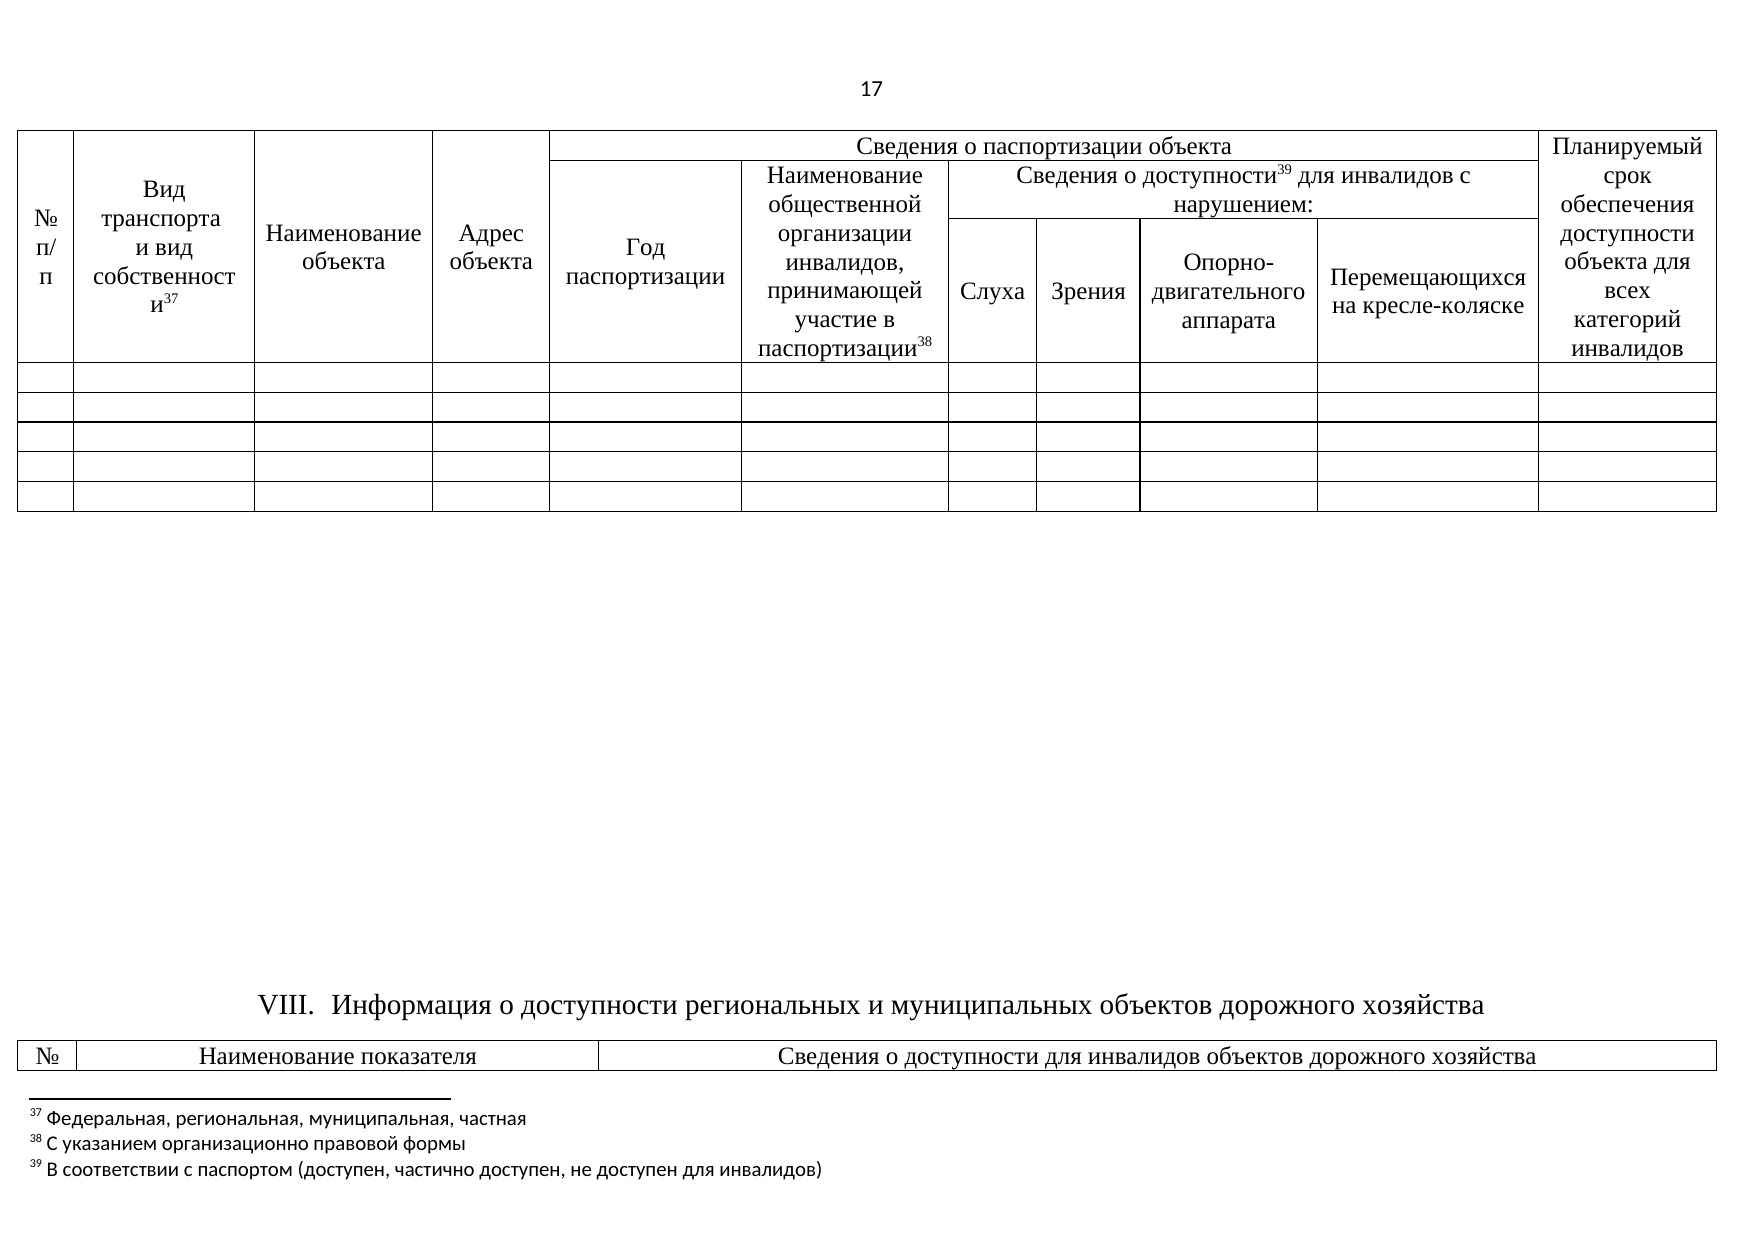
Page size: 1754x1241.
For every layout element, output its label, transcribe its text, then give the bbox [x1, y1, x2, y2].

table_cell [550, 452, 741, 481]
table_cell [742, 363, 948, 392]
table_cell [18, 423, 73, 451]
table_cell [550, 393, 741, 421]
list Информация о доступности региональных и муниципальных объектов дорожного хозяйства [29, 987, 1713, 1021]
table_cell [255, 452, 432, 481]
table_cell [1318, 423, 1538, 451]
table_cell [742, 423, 948, 451]
table_cell [1539, 363, 1716, 392]
table_cell [1037, 482, 1139, 511]
table_cell [1141, 393, 1317, 421]
table_cell [433, 363, 549, 392]
table_header Наименование объекта [255, 131, 432, 362]
table_cell [1318, 482, 1538, 511]
table_cell [433, 452, 549, 481]
table_cell Сведения о доступности для инвалидов с нарушением: [949, 161, 1538, 218]
table_cell [1318, 363, 1538, 392]
table_header Сведения о паспортизации объекта [550, 131, 1538, 159]
table_cell [742, 393, 948, 421]
table_header Адрес объекта [433, 131, 549, 362]
table_header № п/п [18, 1041, 76, 1070]
table_cell [1141, 423, 1317, 451]
table_cell [1037, 393, 1139, 421]
table_cell [433, 393, 549, 421]
table_header Сведения о доступности для инвалидов объектов дорожного хозяйства [599, 1041, 1716, 1070]
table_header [77, 1041, 598, 1070]
table_cell [1037, 363, 1139, 392]
table_cell [949, 482, 1036, 511]
table_cell [550, 363, 741, 392]
table_cell Зрения [1037, 219, 1139, 362]
table_cell [1318, 452, 1538, 481]
table_cell [1539, 393, 1716, 421]
table_cell [742, 452, 948, 481]
table_cell [18, 482, 73, 511]
table_cell [1141, 363, 1317, 392]
table_cell [1539, 452, 1716, 481]
table_cell [18, 452, 73, 481]
table_cell [74, 393, 254, 421]
table_cell [74, 452, 254, 481]
table_header Вид транспорта и вид собственности [74, 131, 254, 362]
table_cell [949, 393, 1036, 421]
table_cell [949, 363, 1036, 392]
table_cell Год паспортизации [550, 161, 741, 362]
table_cell [742, 482, 948, 511]
table_cell [255, 423, 432, 451]
table_cell [1539, 423, 1716, 451]
table_cell Наименование общественной организации инвалидов, принимающей участие в паспортизации [742, 161, 948, 362]
table_cell Опорно-двигательного аппарата [1141, 219, 1317, 362]
table_cell [1318, 393, 1538, 421]
table_cell [433, 482, 549, 511]
table_cell [255, 393, 432, 421]
table_cell [949, 423, 1036, 451]
table_cell [1037, 423, 1139, 451]
table_cell [1037, 452, 1139, 481]
table_cell [1141, 482, 1317, 511]
table_header Планируемый срок обеспечения доступности объекта для всех категорий инвалидов [1539, 131, 1716, 362]
table_header № п/п [18, 131, 73, 362]
table_cell [18, 363, 73, 392]
table_cell [1539, 482, 1716, 511]
table_cell [74, 363, 254, 392]
table_cell Слуха [949, 219, 1036, 362]
table_cell [255, 482, 432, 511]
table_cell [74, 482, 254, 511]
table_cell [550, 423, 741, 451]
table_cell [1141, 452, 1317, 481]
table_cell [255, 363, 432, 392]
table_cell [433, 423, 549, 451]
table_cell [550, 482, 741, 511]
table_cell Перемещающихся на кресле-коляске [1318, 219, 1538, 362]
table_cell [18, 393, 73, 421]
table_cell [74, 423, 254, 451]
table_cell [949, 452, 1036, 481]
